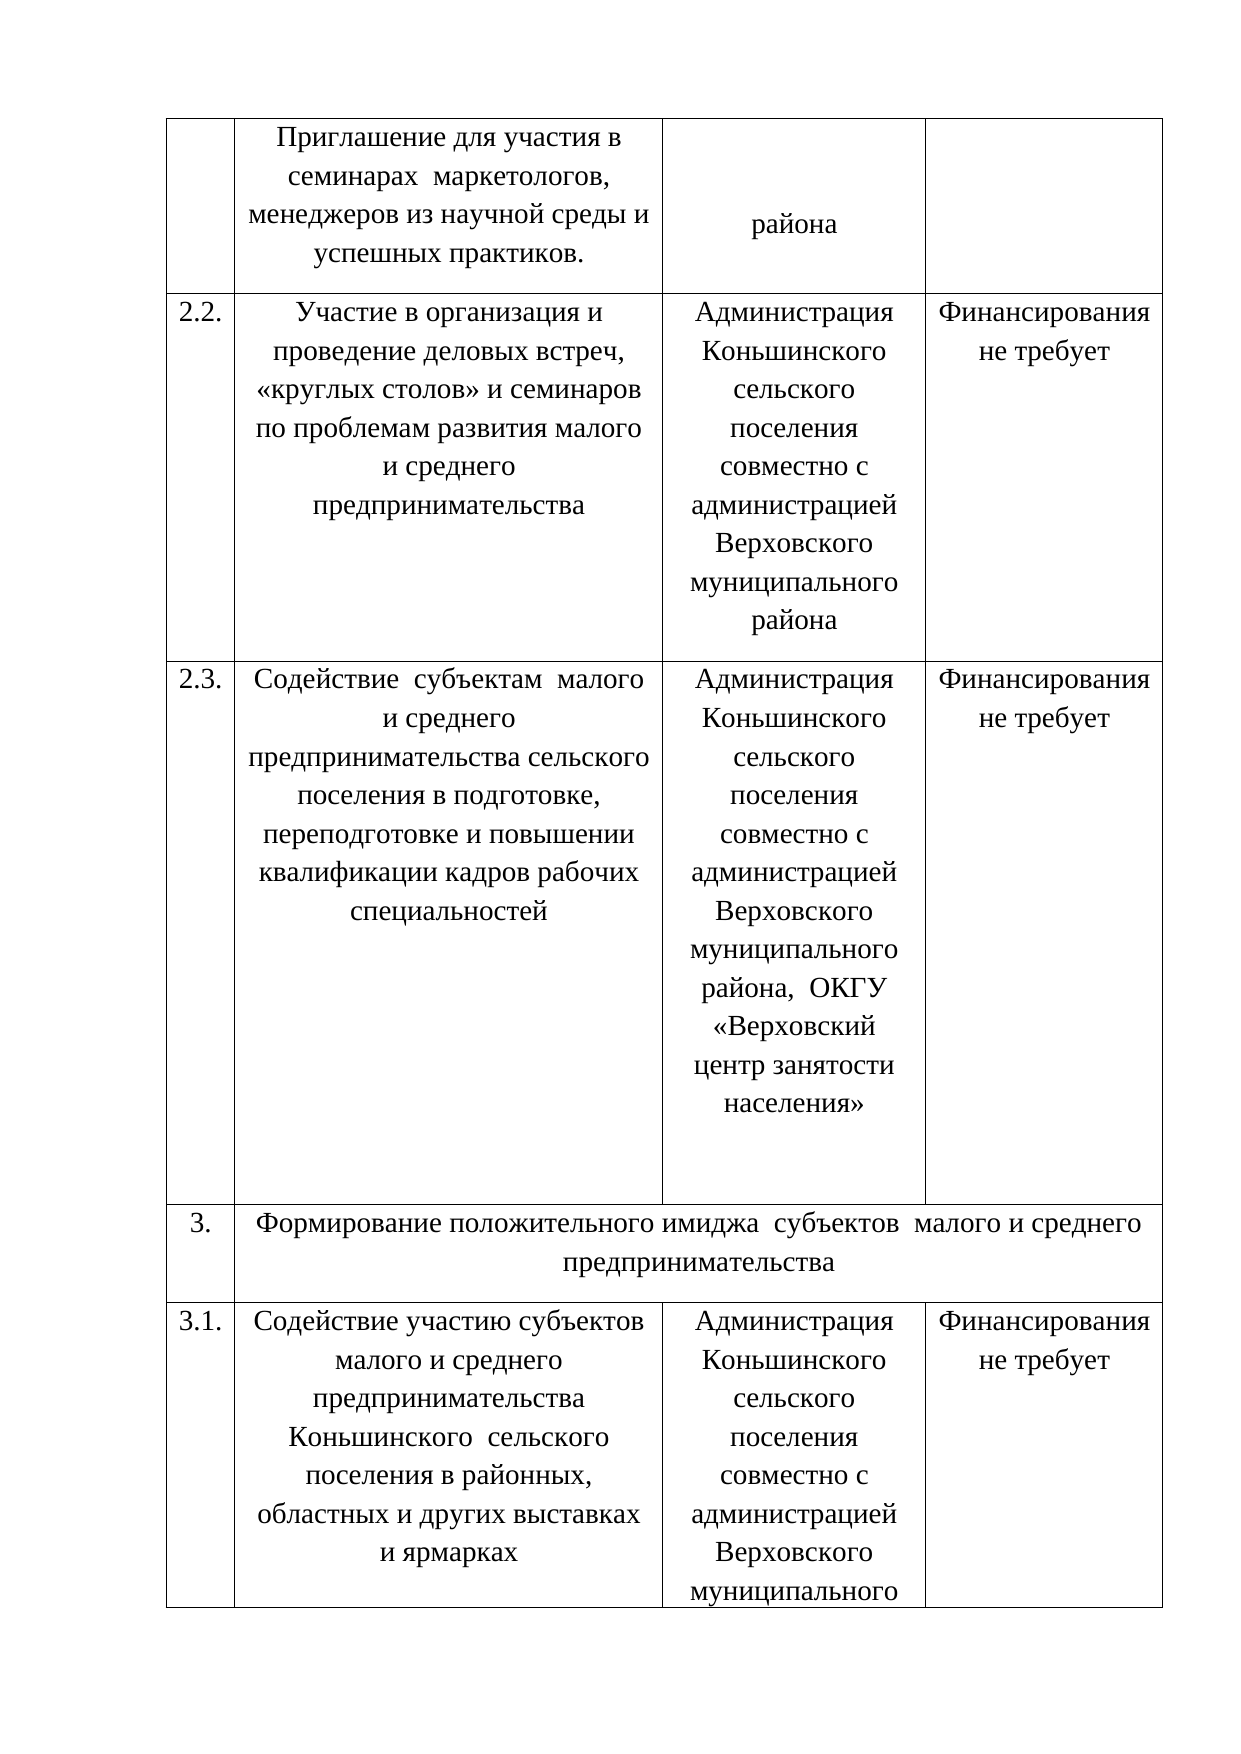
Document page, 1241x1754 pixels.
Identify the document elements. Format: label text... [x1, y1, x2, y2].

table_cell Финансирования не требует [926, 662, 1162, 1204]
table_cell Формирование положительного имиджа субъектов малого и среднего предпринимательства [235, 1205, 1162, 1302]
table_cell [663, 294, 925, 661]
table_cell 3. [167, 1205, 234, 1302]
table_cell 2.2. [167, 294, 234, 661]
table_cell Участие в организация и проведение деловых встреч, «круглых столов» и семинаров по проблемам развития малого и среднего предпринимательства [235, 294, 662, 661]
table_cell Содействие субъектам малого и среднего предпринимательства сельского поселения в подготовке, переподготовке и повышении квалификации кадров рабочих специальностей [235, 662, 662, 1204]
table_cell 3.1. [167, 1303, 234, 1607]
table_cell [235, 1303, 662, 1607]
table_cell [235, 119, 662, 293]
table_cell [926, 1303, 1162, 1607]
table_cell Финансирования не требует [926, 294, 1162, 661]
table_cell Администрация Коньшинского сельского поселения совместно с администрацией Верховского муниципального района, ОКГУ «Верховский центр занятости населения» [663, 662, 925, 1204]
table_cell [663, 1303, 925, 1607]
table_cell 2.3. [167, 662, 234, 1204]
